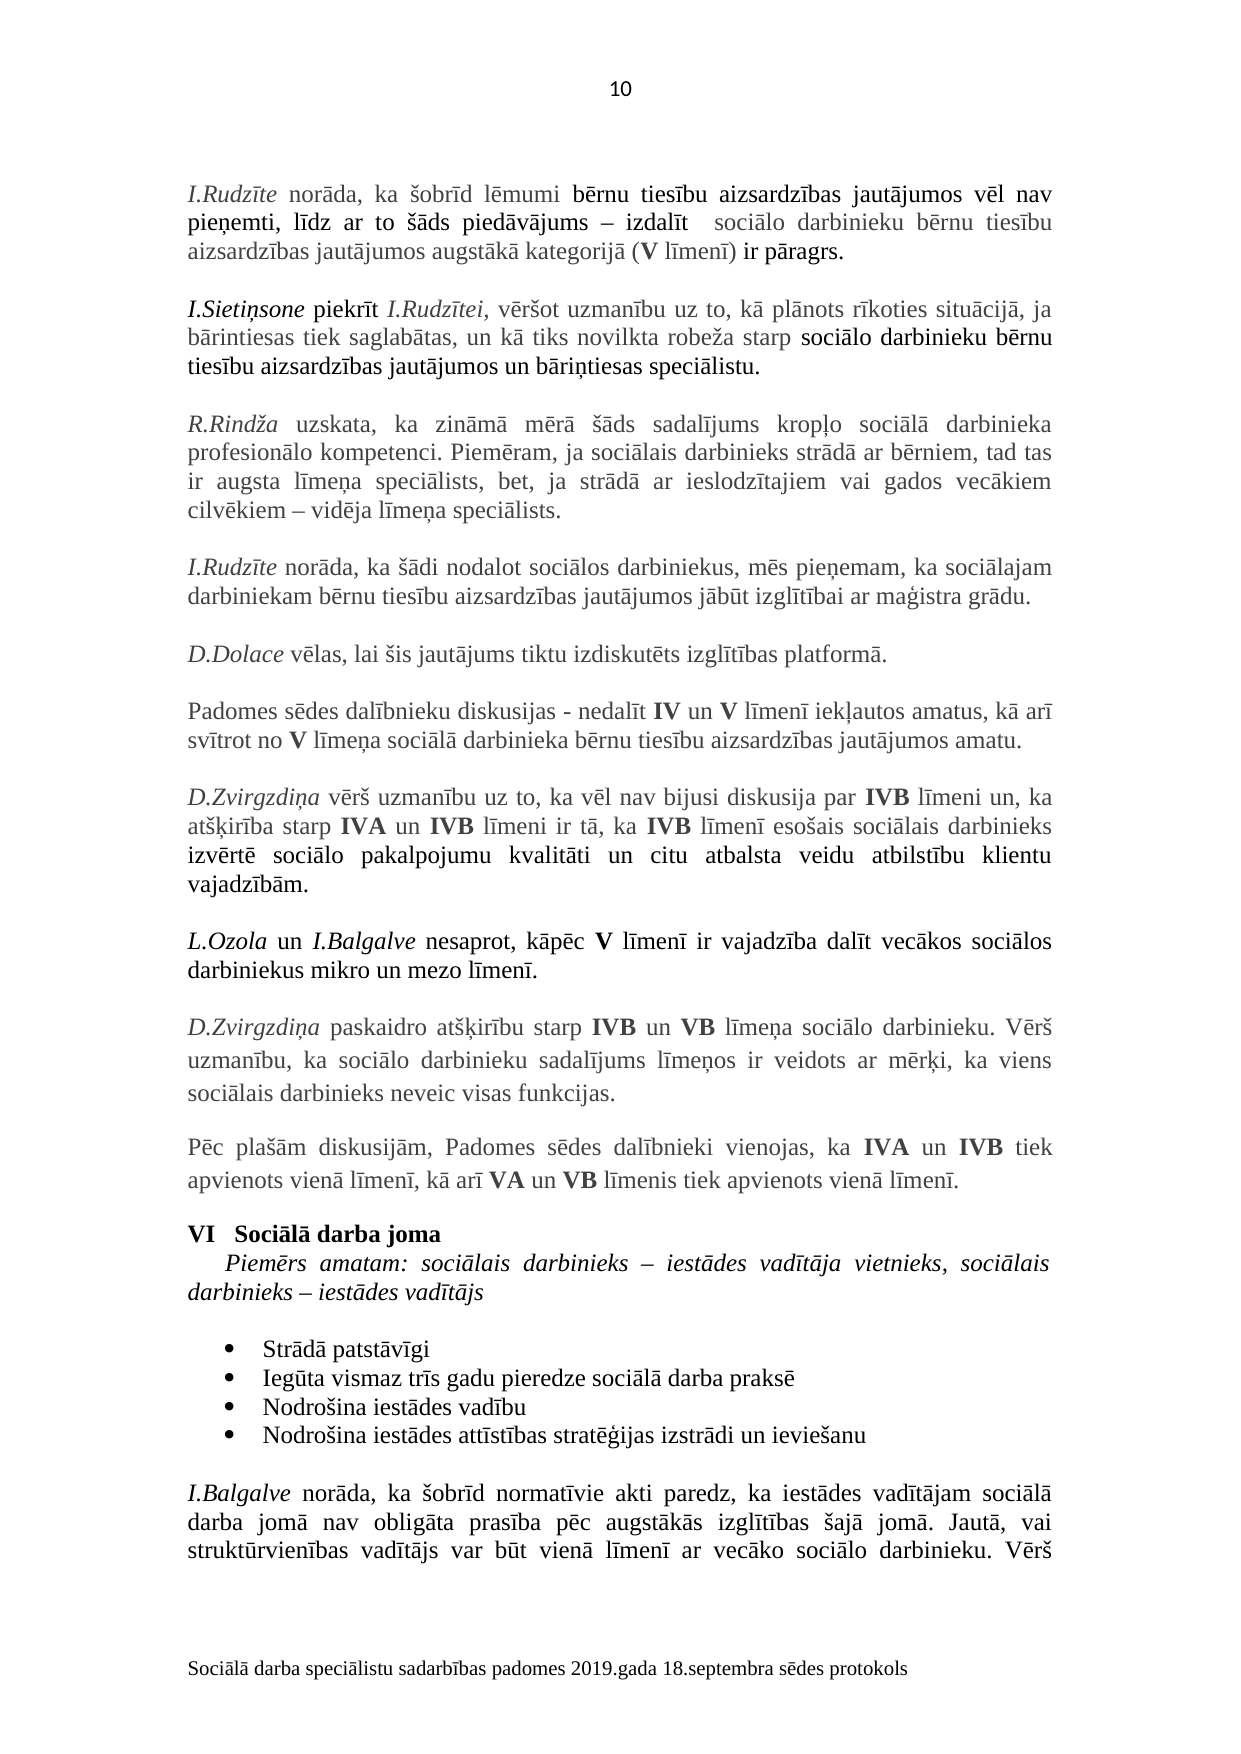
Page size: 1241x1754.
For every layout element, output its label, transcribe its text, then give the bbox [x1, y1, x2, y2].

text D.Zvirgzdiņa vērš uzmanību uz to, ka vēl nav bijusi diskusija par IVB līmeni un, ka atšķirība starp IVA un IVB līmeni ir tā, ka IVB līmenī esošais sociālais darbinieks izvērtē sociālo pakalpojumu kvalitāti un citu atbalsta veidu atbilstību klientu vajadzībām. [187, 782, 1053, 897]
list Nodrošina iestādes attīstības stratēģijas izstrādi un ieviešanu [225, 1421, 1053, 1449]
text Padomes sēdes dalībnieku diskusijas - nedalīt IV un V līmenī iekļautos amatus, kā arī svītrot no V līmeņa sociālā darbinieka bērnu tiesību aizsardzības jautājumos amatu. [187, 696, 1053, 754]
text R.Rindža uzskata, ka zināmā mērā šāds sadalījums kropļo sociālā darbinieka profesionālo kompetenci. Piemēram, ja sociālais darbinieks strādā ar bērniem, tad tas ir augsta līmeņa speciālists, bet, ja strādā ar ieslodzītajiem vai gados vecākiem cilvēkiem – vidēja līmeņa speciālists. [187, 409, 1053, 524]
text L.Ozola un I.Balgalve nesaprot, kāpēc V līmenī ir vajadzība dalīt vecākos sociālos darbiniekus mikro un mezo līmenī. [187, 926, 1053, 984]
text D.Zvirgzdiņa paskaidro atšķirību starp IVB un VB līmeņa sociālo darbinieku. Vērš uzmanību, ka sociālo darbinieku sadalījums līmeņos ir veidots ar mērķi, ka viens sociālais darbinieks neveic visas funkcijas. [187, 1012, 1053, 1107]
text VI Sociālā darba joma [187, 1219, 1053, 1248]
text Pēc plašām diskusijām, Padomes sēdes dalībnieki vienojas, ka IVA un IVB tiek apvienots vienā līmenī, kā arī VA un VB līmenis tiek apvienots vienā līmenī. [187, 1132, 1053, 1194]
text I.Sietiņsone piekrīt I.Rudzītei, vēršot uzmanību uz to, kā plānots rīkoties situācijā, ja bārintiesas tiek saglabātas, un kā tiks novilkta robeža starp sociālo darbinieku bērnu tiesību aizsardzības jautājumos un bāriņtiesas speciālistu. [187, 294, 1053, 380]
list Nodrošina iestādes vadību [225, 1392, 1053, 1421]
text D.Dolace vēlas, lai šis jautājums tiktu izdiskutēts izglītības platformā. [187, 639, 1053, 667]
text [187, 1478, 1053, 1564]
list Strādā patstāvīgi [225, 1334, 1053, 1363]
text Piemērs amatam: sociālais darbinieks – iestādes vadītāja vietnieks, sociālais darbinieks – iestādes vadītājs [187, 1248, 1053, 1306]
text I.Rudzīte norāda, ka šobrīd lēmumi bērnu tiesību aizsardzības jautājumos vēl nav pieņemti, līdz ar to šāds piedāvājums – izdalīt sociālo darbinieku bērnu tiesību aizsardzības jautājumos augstākā kategorijā (V līmenī) ir pāragrs. [187, 179, 1053, 265]
list Iegūta vismaz trīs gadu pieredze sociālā darba praksē [225, 1363, 1053, 1392]
text I.Rudzīte norāda, ka šādi nodalot sociālos darbiniekus, mēs pieņemam, ka sociālajam darbiniekam bērnu tiesību aizsardzības jautājumos jābūt izglītībai ar maģistra grādu. [187, 552, 1053, 610]
